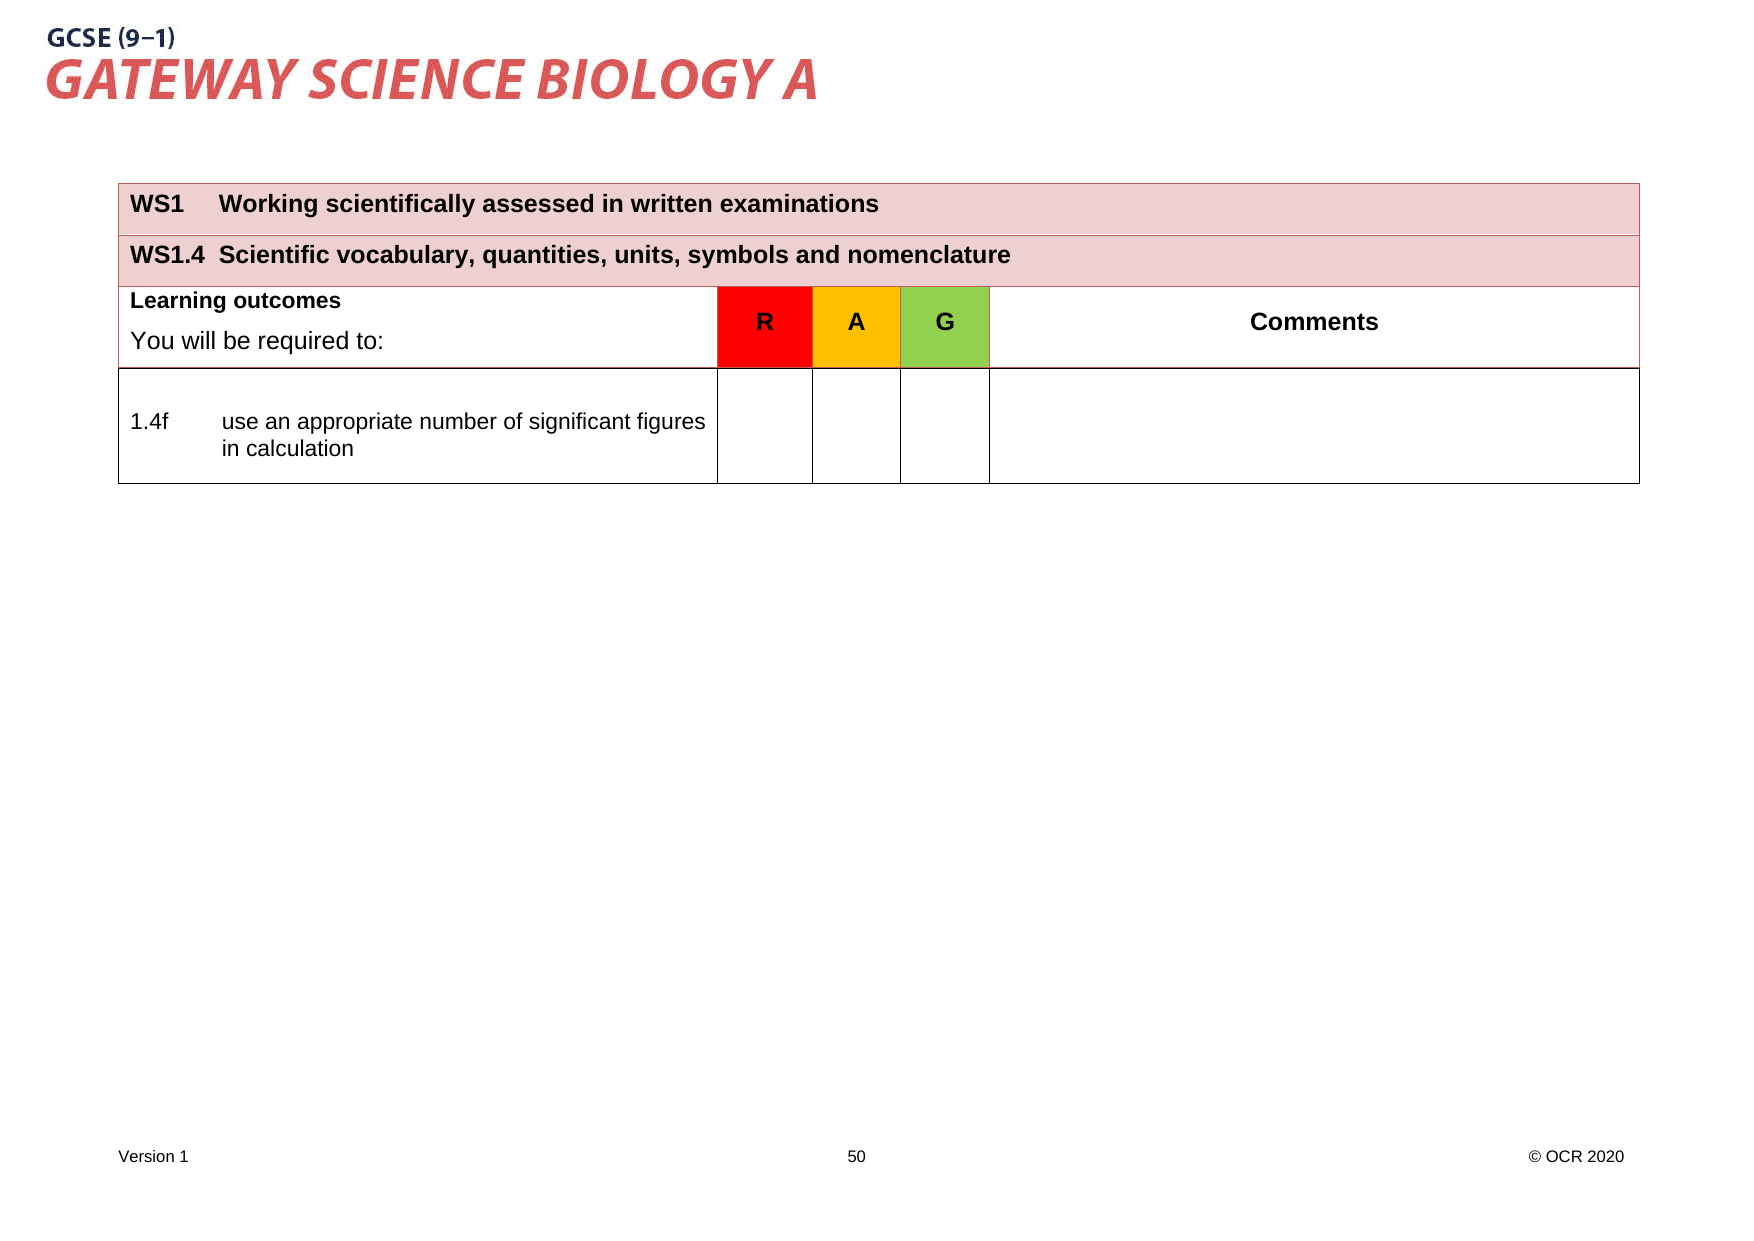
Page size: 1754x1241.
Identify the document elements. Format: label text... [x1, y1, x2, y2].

table_cell WS1.4 Scientific vocabulary, quantities, units, symbols and nomenclature [119, 236, 1639, 286]
table_header [990, 369, 1639, 483]
table_header WS1 Working scientifically assessed in written examinations [119, 184, 1639, 234]
table_header [718, 369, 812, 483]
table_header 1.4f use an appropriate number of significant figures in calculation [119, 369, 717, 483]
table_cell G [901, 287, 989, 367]
picture [2, 0, 1748, 172]
table_cell A [813, 287, 900, 367]
table_header [901, 369, 989, 483]
table_header [813, 369, 900, 483]
table_cell R [718, 287, 812, 367]
table_cell Learning outcomes You will be required to: [119, 287, 717, 367]
table_cell Comments [990, 287, 1639, 367]
